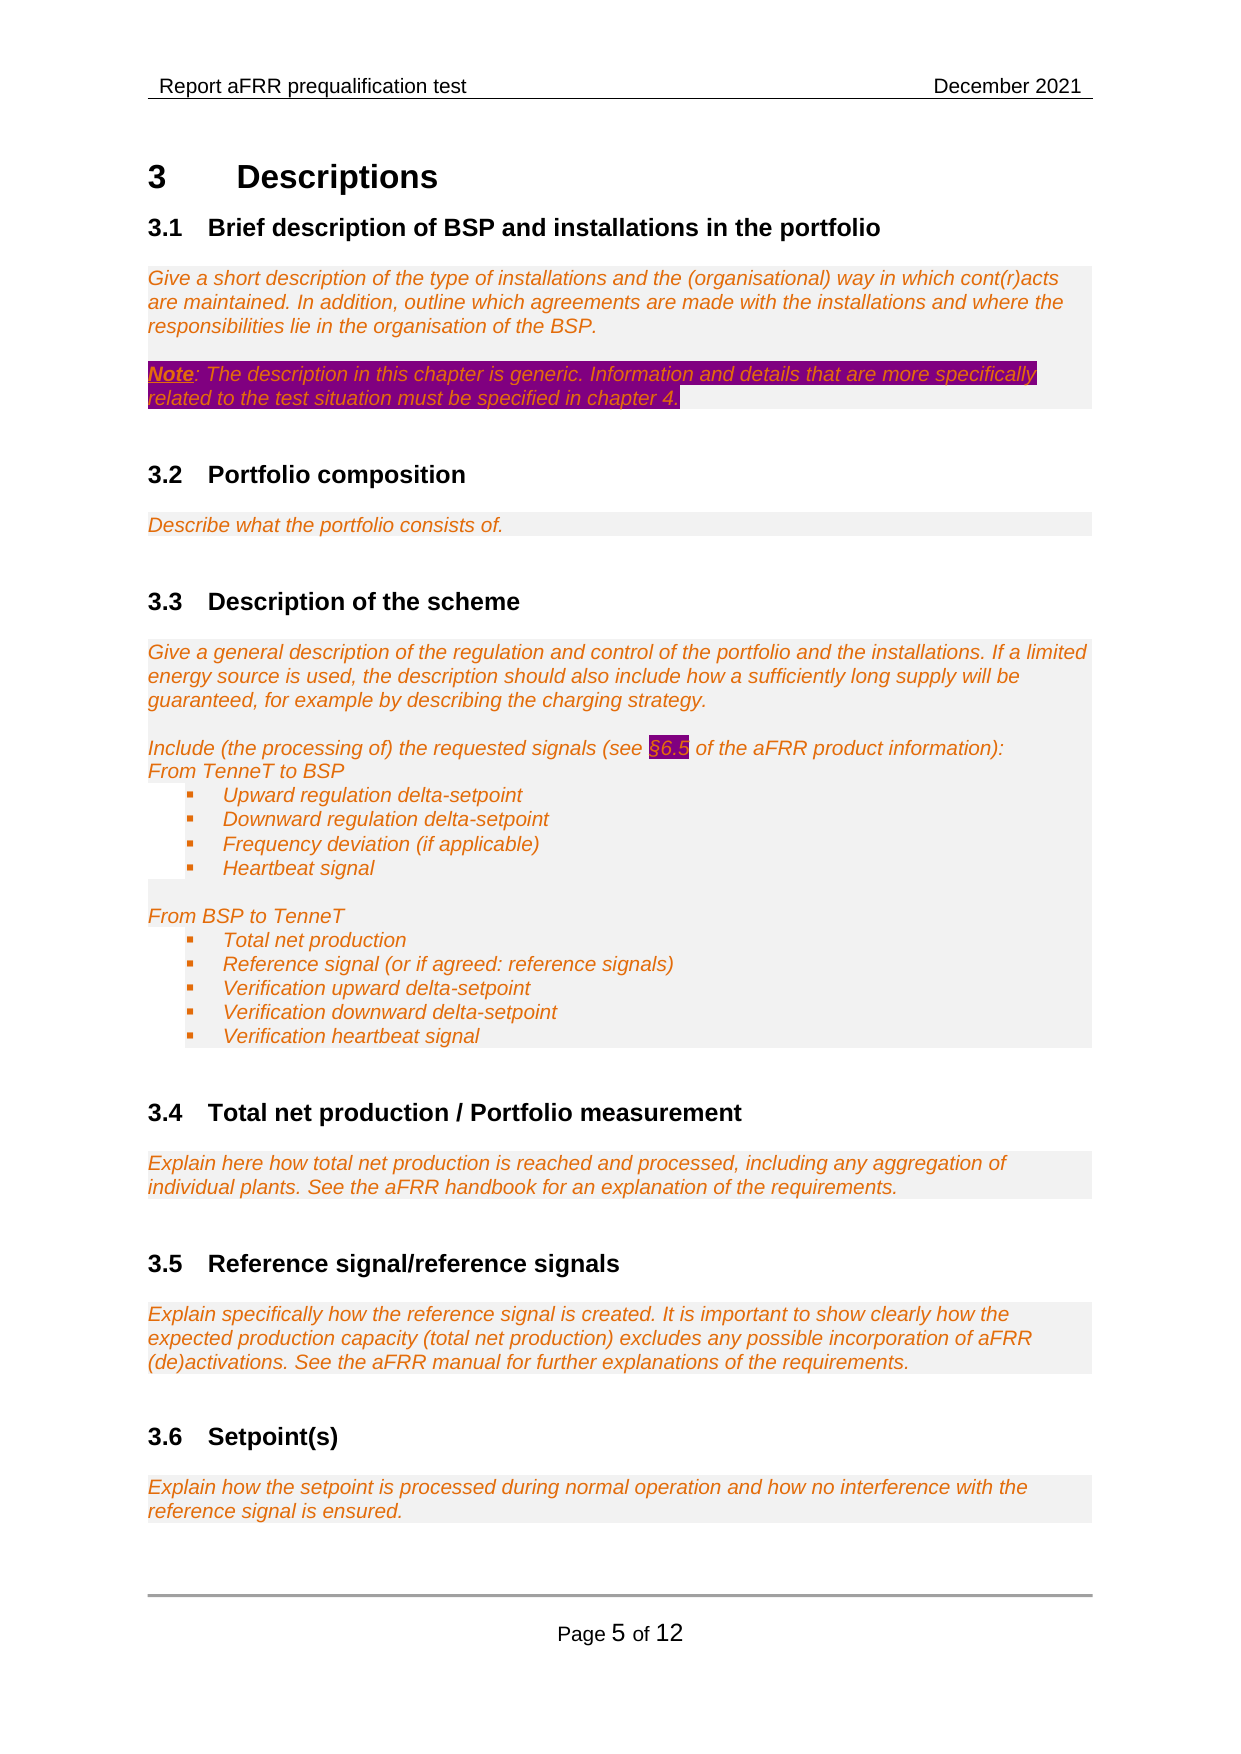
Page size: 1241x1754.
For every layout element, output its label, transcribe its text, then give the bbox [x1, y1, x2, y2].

list Frequency deviation (if applicable) [185, 831, 1092, 855]
subtitle Setpoint(s) [148, 1417, 1092, 1451]
subtitle Portfolio composition [148, 455, 1092, 488]
text Explain specifically how the reference signal is created. It is important to show clearly how the expected production capacity (total net production) excludes any possible incorporation of aFRR (de)activations. See the aFRR manual for further explanations of the requirements. [148, 1302, 1092, 1374]
text Give a general description of the regulation and control of the portfolio and the installations. If a limited energy source is used, the description should also include how a sufficiently long supply will be guaranteed, for example by describing the charging strategy. [148, 639, 1092, 711]
list Upward regulation delta-setpoint [185, 783, 1092, 807]
list Downward regulation delta-setpoint [185, 807, 1092, 831]
text Explain how the setpoint is processed during normal operation and how no interference with the reference signal is ensured. [148, 1475, 1092, 1523]
list Reference signal (or if agreed: reference signals) [185, 951, 1092, 976]
text From TenneT to BSP [148, 759, 1092, 783]
list Verification heartbeat signal [185, 1024, 1092, 1048]
list Verification downward delta-setpoint [185, 999, 1092, 1024]
subtitle Brief description of BSP and installations in the portfolio [148, 208, 1092, 242]
text Include (the processing of) the requested signals (see §6.5 of the aFRR product information): [148, 735, 649, 759]
text From BSP to TenneT [148, 903, 1092, 927]
text Include (the processing of) the requested signals (see §6.5 of the aFRR product information): [689, 735, 1092, 759]
subtitle Reference signal/reference signals [148, 1244, 1092, 1278]
subtitle Description of the scheme [148, 582, 1092, 616]
text Explain here how total net production is reached and processed, including any aggregation of individual plants. See the aFRR handbook for an explanation of the requirements. [148, 1151, 1092, 1199]
subtitle Descriptions [148, 157, 1092, 196]
text Describe what the portfolio consists of. [148, 512, 1092, 536]
list Total net production [185, 927, 1092, 951]
list Verification upward delta-setpoint [185, 976, 1092, 999]
text Give a short description of the type of installations and the (organisational) way in which cont(r)acts are maintained. In addition, outline which agreements are made with the installations and where the responsibilities lie in the organisation of the BSP. Note: The description in this chapter is generic. Information and details that are more specifically related to the test situation must be specified in chapter 4. [148, 266, 1092, 409]
subtitle Total net production / Portfolio measurement [148, 1093, 1092, 1127]
list Heartbeat signal [185, 855, 1092, 879]
